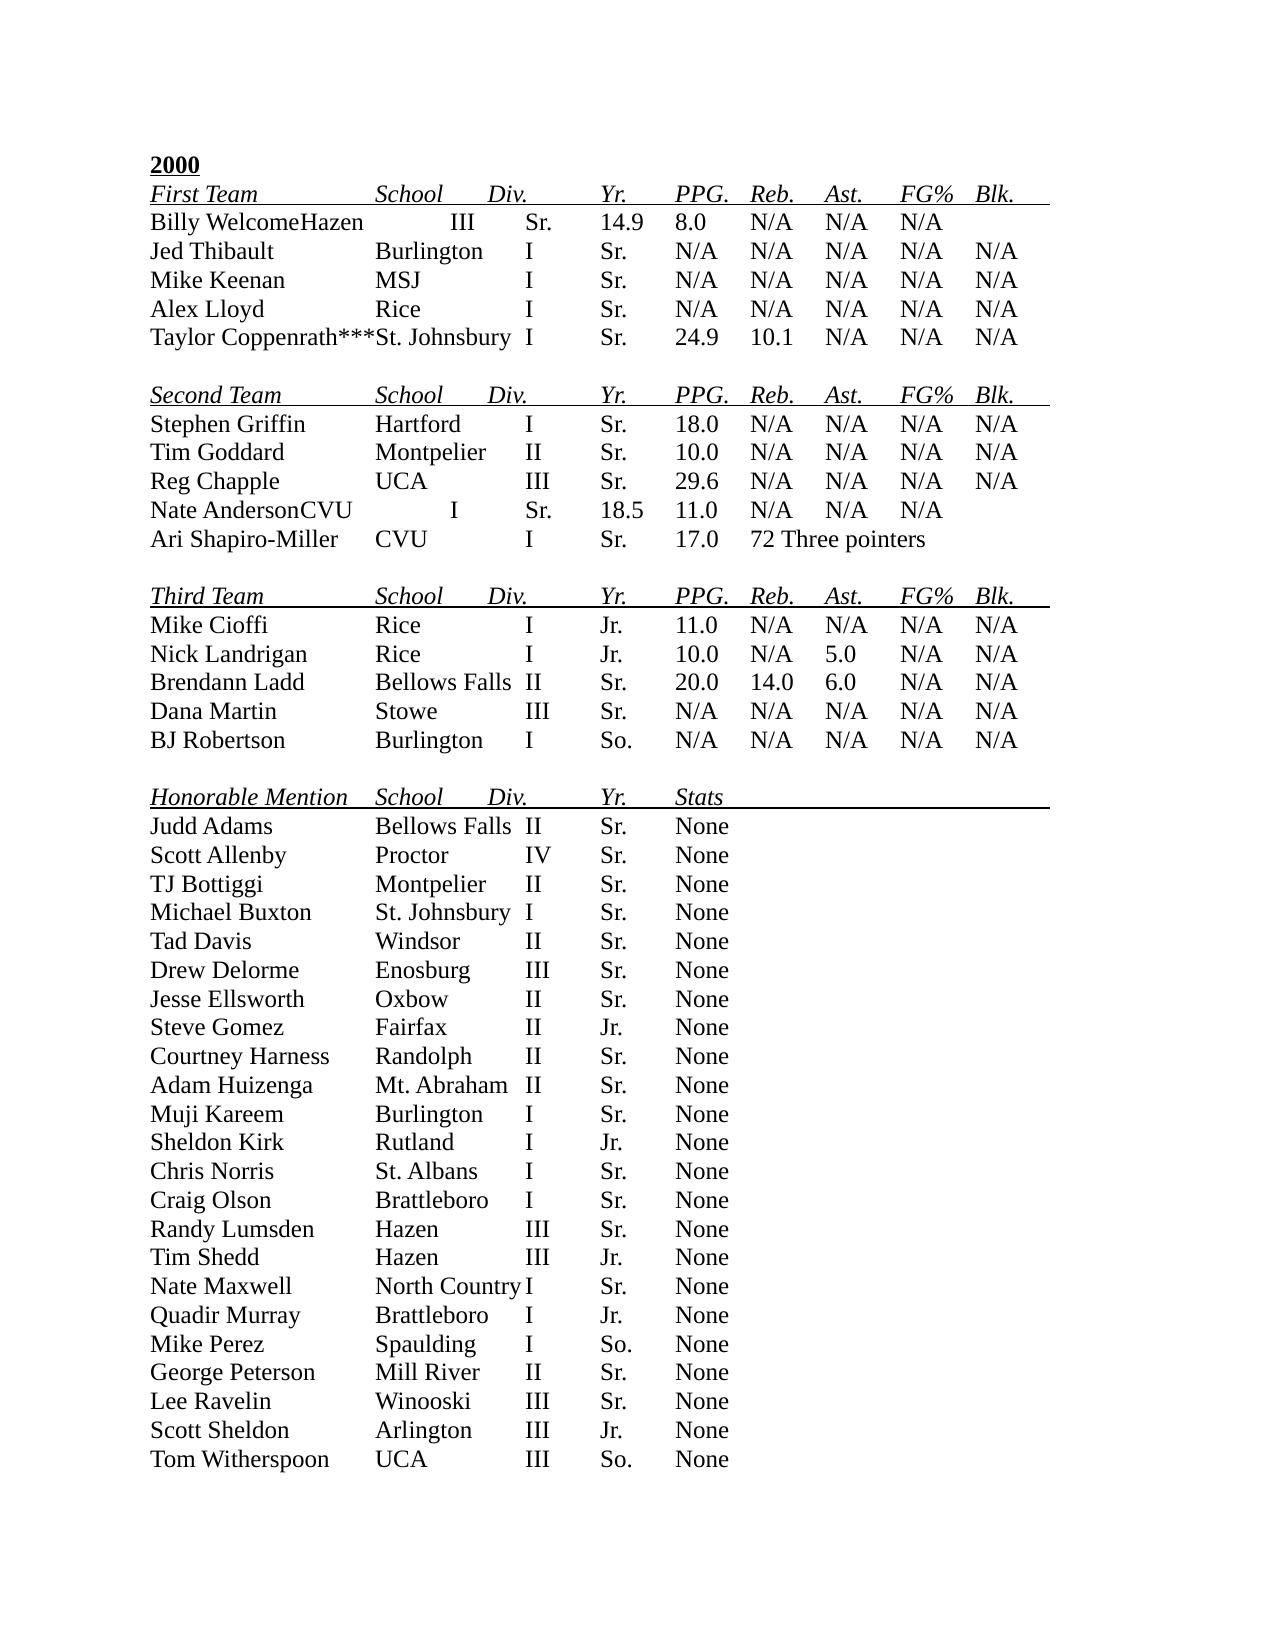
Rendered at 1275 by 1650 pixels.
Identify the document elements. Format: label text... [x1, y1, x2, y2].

text Jed Thibault Burlington I Sr. N/A N/A N/A N/A N/A [150, 236, 1125, 265]
text 2000 [150, 150, 1125, 179]
text Lee Ravelin Winooski III Sr. None [150, 1386, 1125, 1415]
text BJ Robertson Burlington I So. N/A N/A N/A N/A N/A [150, 725, 1125, 754]
text Second Team School Div. Yr. PPG. Reb. Ast. FG% Blk. [150, 380, 1125, 409]
text Taylor Coppenrath***St. Johnsbury I Sr. 24.9 10.1 N/A N/A N/A [150, 322, 1125, 351]
text Brendann Ladd Bellows Falls II Sr. 20.0 14.0 6.0 N/A N/A [150, 667, 1125, 696]
text First Team School Div. Yr. PPG. Reb. Ast. FG% Blk. [150, 179, 1125, 207]
text Courtney Harness Randolph II Sr. None [150, 1041, 1125, 1070]
text Sheldon Kirk Rutland I Jr. None [150, 1127, 1125, 1156]
text Nate Anderson CVU I Sr. 18.5 11.0 N/A N/A N/A [150, 495, 1125, 524]
text Michael Buxton St. Johnsbury I Sr. None [150, 897, 1125, 926]
text Craig Olson Brattleboro I Sr. None [150, 1185, 1125, 1214]
text Nate Maxwell North Country I Sr. None [150, 1271, 1125, 1300]
text Drew Delorme Enosburg III Sr. None [150, 955, 1125, 984]
text George Peterson Mill River II Sr. None [150, 1357, 1125, 1386]
text Third Team School Div. Yr. PPG. Reb. Ast. FG% Blk. [150, 581, 1125, 610]
text Honorable Mention School Div. Yr. Stats [150, 782, 1125, 811]
text TJ Bottiggi Montpelier II Sr. None [150, 869, 1125, 897]
text Quadir Murray Brattleboro I Jr. None [150, 1300, 1125, 1329]
text Muji Kareem Burlington I Sr. None [150, 1099, 1125, 1127]
text Jesse Ellsworth Oxbow II Sr. None [150, 984, 1125, 1012]
text Adam Huizenga Mt. Abraham II Sr. None [150, 1070, 1125, 1099]
text Scott Sheldon Arlington III Jr. None [150, 1415, 1125, 1444]
text Scott Allenby Proctor IV Sr. None [150, 840, 1125, 869]
text Mike Perez Spaulding I So. None [150, 1329, 1125, 1357]
text Chris Norris St. Albans I Sr. None [150, 1156, 1125, 1185]
text Tom Witherspoon UCA III So. None [150, 1444, 1125, 1472]
text Nick Landrigan Rice I Jr. 10.0 N/A 5.0 N/A N/A [150, 639, 1125, 667]
text Tim Goddard Montpelier II Sr. 10.0 N/A N/A N/A N/A [150, 437, 1125, 466]
text Tim Shedd Hazen III Jr. None [150, 1242, 1125, 1271]
text Mike Keenan MSJ I Sr. N/A N/A N/A N/A N/A [150, 265, 1125, 294]
text Billy Welcome Hazen III Sr. 14.9 8.0 N/A N/A N/A [150, 207, 1125, 236]
text Steve Gomez Fairfax II Jr. None [150, 1012, 1125, 1041]
text Reg Chapple UCA III Sr. 29.6 N/A N/A N/A N/A [150, 466, 1125, 495]
text Dana Martin Stowe III Sr. N/A N/A N/A N/A N/A [150, 696, 1125, 725]
text Stephen Griffin Hartford I Sr. 18.0 N/A N/A N/A N/A [150, 409, 1125, 437]
text Tad Davis Windsor II Sr. None [150, 926, 1125, 955]
text Judd Adams Bellows Falls II Sr. None [150, 811, 1125, 840]
text Ari Shapiro-Miller CVU I Sr. 17.0 72 Three pointers [150, 524, 1125, 552]
text Randy Lumsden Hazen III Sr. None [150, 1214, 1125, 1242]
text Alex Lloyd Rice I Sr. N/A N/A N/A N/A N/A [150, 294, 1125, 322]
text Mike Cioffi Rice I Jr. 11.0 N/A N/A N/A N/A [150, 610, 1125, 639]
